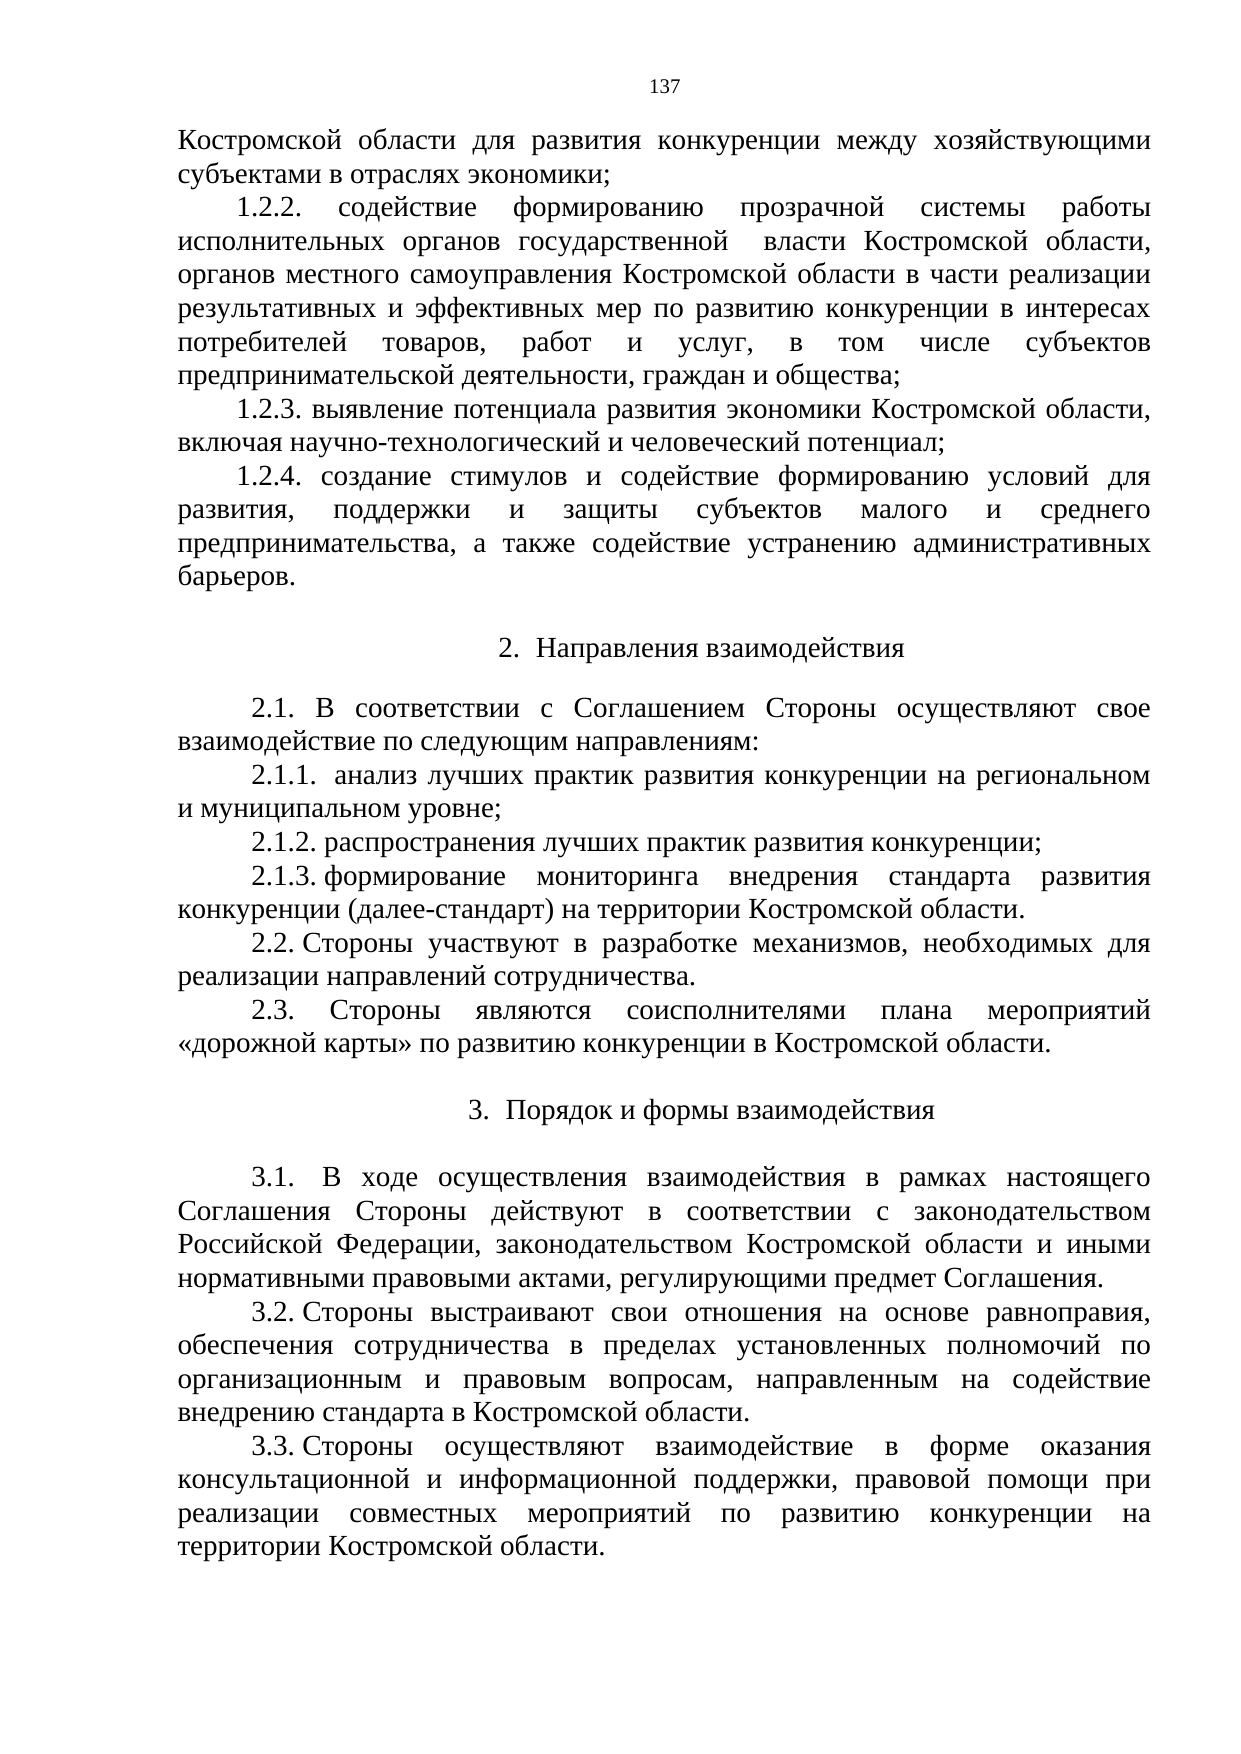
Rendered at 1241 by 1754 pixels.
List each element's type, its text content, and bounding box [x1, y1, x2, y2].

text 1.2.3. выявление потенциала развития экономики Костромской области, включая научно-технологический и человеческий потенциал; [177, 391, 1152, 458]
text 3.1. В ходе осуществления взаимодействия в рамках настоящего Соглашения Стороны действуют в соответствии с законодательством Российской Федерации, законодательством Костромской области и иными нормативными правовыми актами, регулирующими предмет Соглашения. [177, 1159, 1152, 1294]
text 2.2. Стороны участвуют в разработке механизмов, необходимых для реализации направлений сотрудничества. [177, 925, 1152, 992]
text 1.2.2. содействие формированию прозрачной системы работы исполнительных органов государственной власти Костромской области, органов местного самоуправления Костромской области в части реализации результативных и эффективных мер по развитию конкуренции в интересах потребителей товаров, работ и услуг, в том числе субъектов предпринимательской деятельности, граждан и общества; [177, 189, 1152, 391]
text 2.1.3. формирование мониторинга внедрения стандарта развития конкуренции (далее-стандарт) на территории Костромской области. [177, 858, 1152, 925]
text 1.2.4. создание стимулов и содействие формированию условий для развития, поддержки и защиты субъектов малого и среднего предпринимательства, а также содействие устранению административных барьеров. [177, 458, 1152, 592]
list Порядок и формы взаимодействия [251, 1092, 1152, 1126]
text 3.3. Стороны осуществляют взаимодействие в форме оказания консультационной и информационной поддержки, правовой помощи при реализации совместных мероприятий по развитию конкуренции на территории Костромской области. [177, 1428, 1152, 1562]
text 2.3. Стороны являются соисполнителями плана мероприятий «дорожной карты» по развитию конкуренции в Костромской области. [177, 992, 1152, 1059]
text 2.1.2. распространения лучших практик развития конкуренции; [177, 824, 1152, 858]
list Направления взаимодействия [251, 631, 1152, 664]
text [177, 122, 1152, 189]
text 3.2. Стороны выстраивают свои отношения на основе равноправия, обеспечения сотрудничества в пределах установленных полномочий по организационным и правовым вопросам, направленным на содействие внедрению стандарта в Костромской области. [177, 1294, 1152, 1428]
text 2.1. В соответствии с Соглашением Стороны осуществляют свое взаимодействие по следующим направлениям: [177, 690, 1152, 757]
text 2.1.1. анализ лучших практик развития конкуренции на региональном и муниципальном уровне; [177, 757, 1152, 824]
